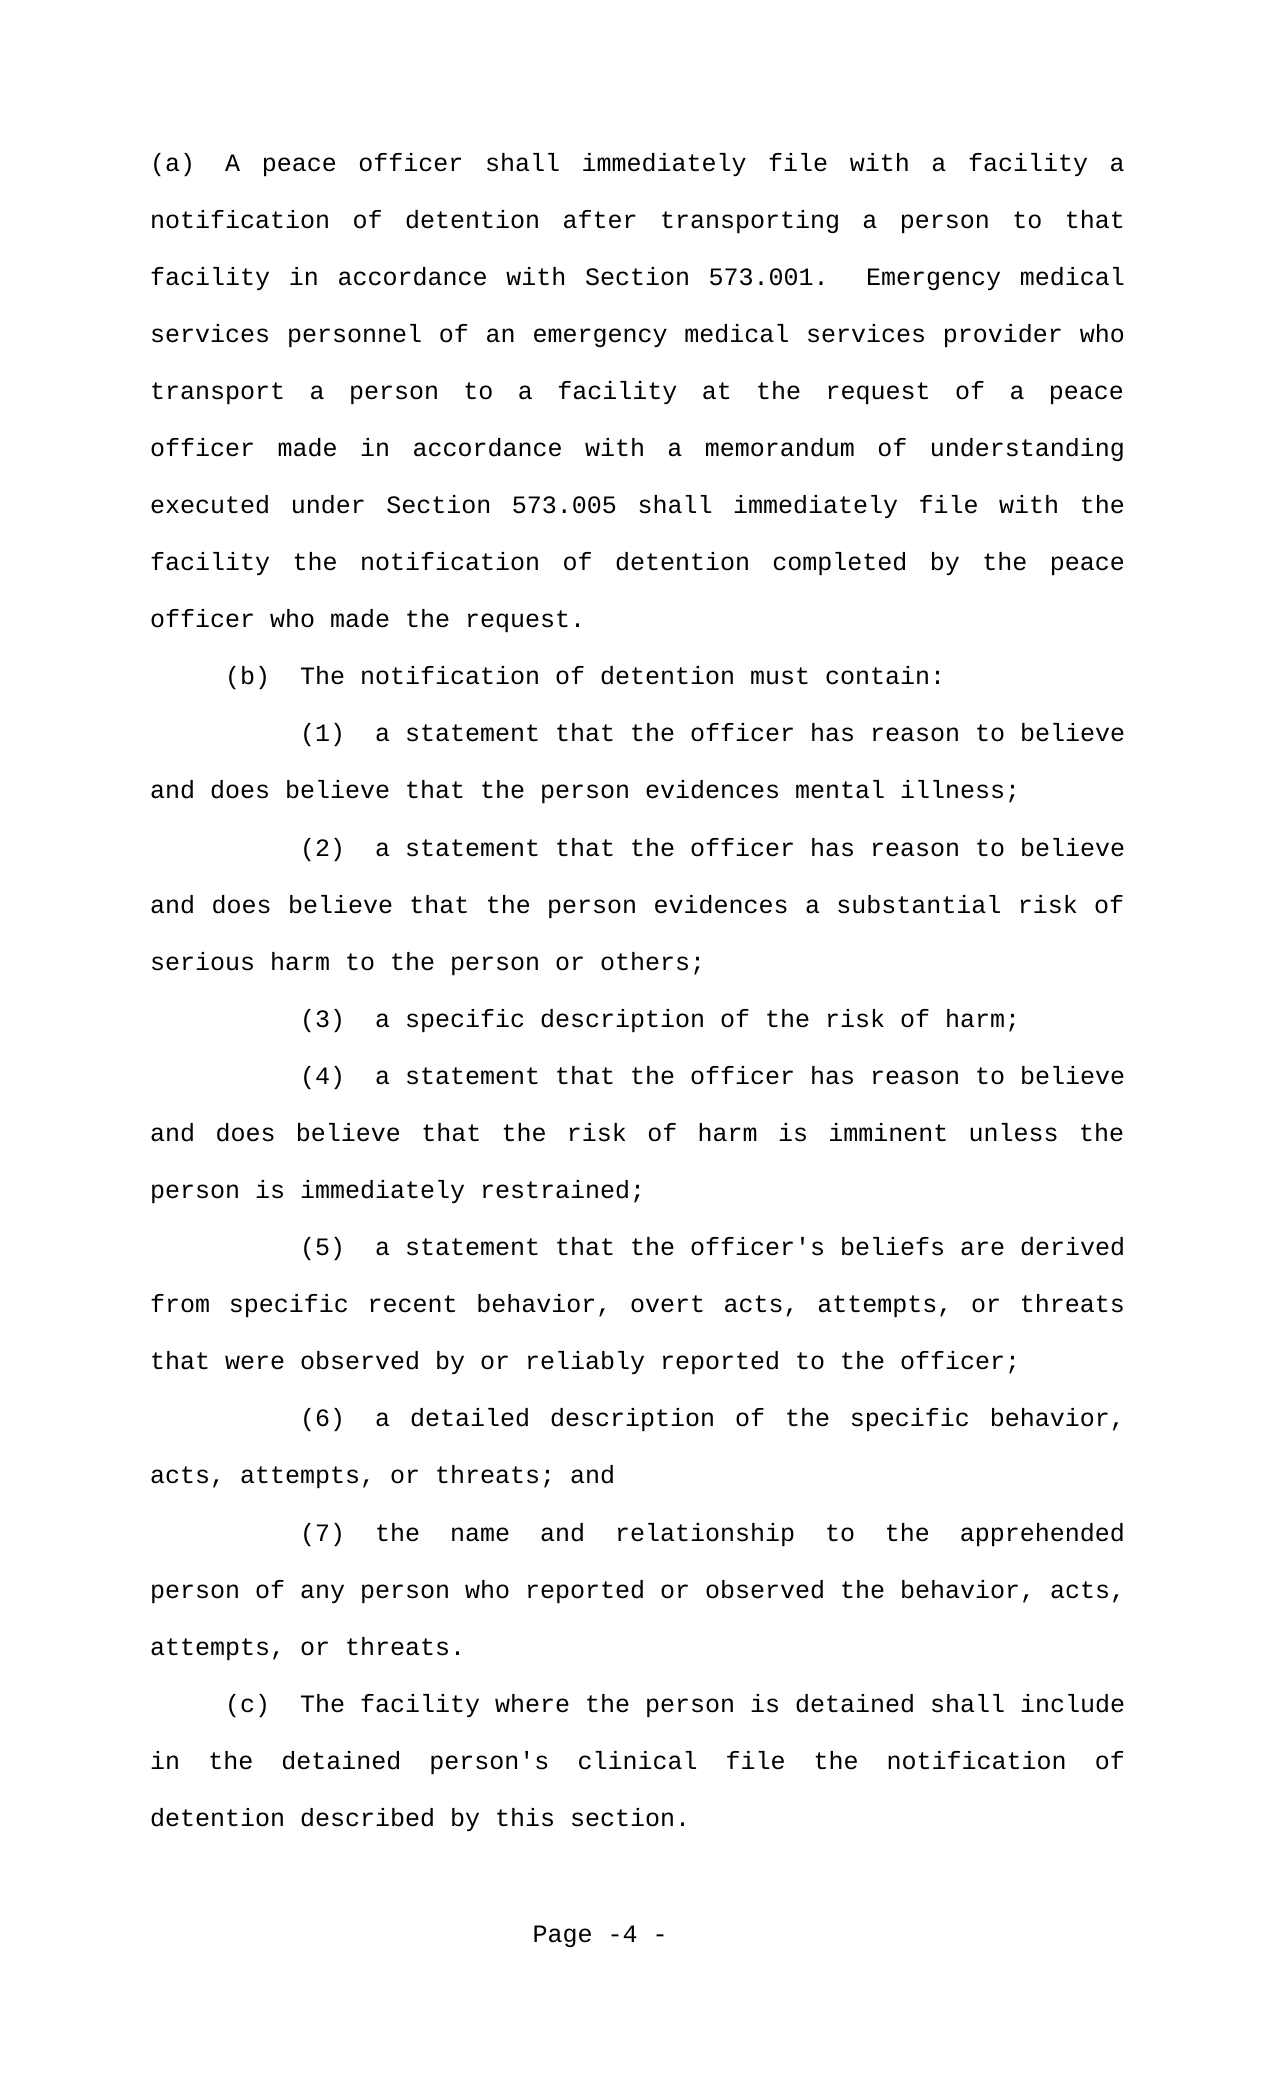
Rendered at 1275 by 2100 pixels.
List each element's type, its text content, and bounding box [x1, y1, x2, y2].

text (7) the name and relationship to the apprehended person of any person who reported or observed the behavior, acts, attempts, or threats. [150, 1520, 1125, 1663]
text (1) a statement that the officer has reason to believe and does believe that the person evidences mental illness; [150, 721, 1125, 806]
text (6) a detailed description of the specific behavior, acts, attempts, or threats; and [150, 1406, 1125, 1491]
text (3) a specific description of the risk of harm; [150, 1006, 1125, 1035]
text (4) a statement that the officer has reason to believe and does believe that the risk of harm is imminent unless the person is immediately restrained; [150, 1063, 1125, 1206]
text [150, 150, 1125, 635]
text (5) a statement that the officer's beliefs are derived from specific recent behavior, overt acts, attempts, or threats that were observed by or reliably reported to the officer; [150, 1234, 1125, 1377]
text (2) a statement that the officer has reason to believe and does believe that the person evidences a substantial risk of serious harm to the person or others; [150, 835, 1125, 978]
text (b) The notification of detention must contain: [150, 664, 1125, 692]
text (c) The facility where the person is detained shall include in the detained person's clinical file the notification of detention described by this section. [150, 1691, 1125, 1834]
